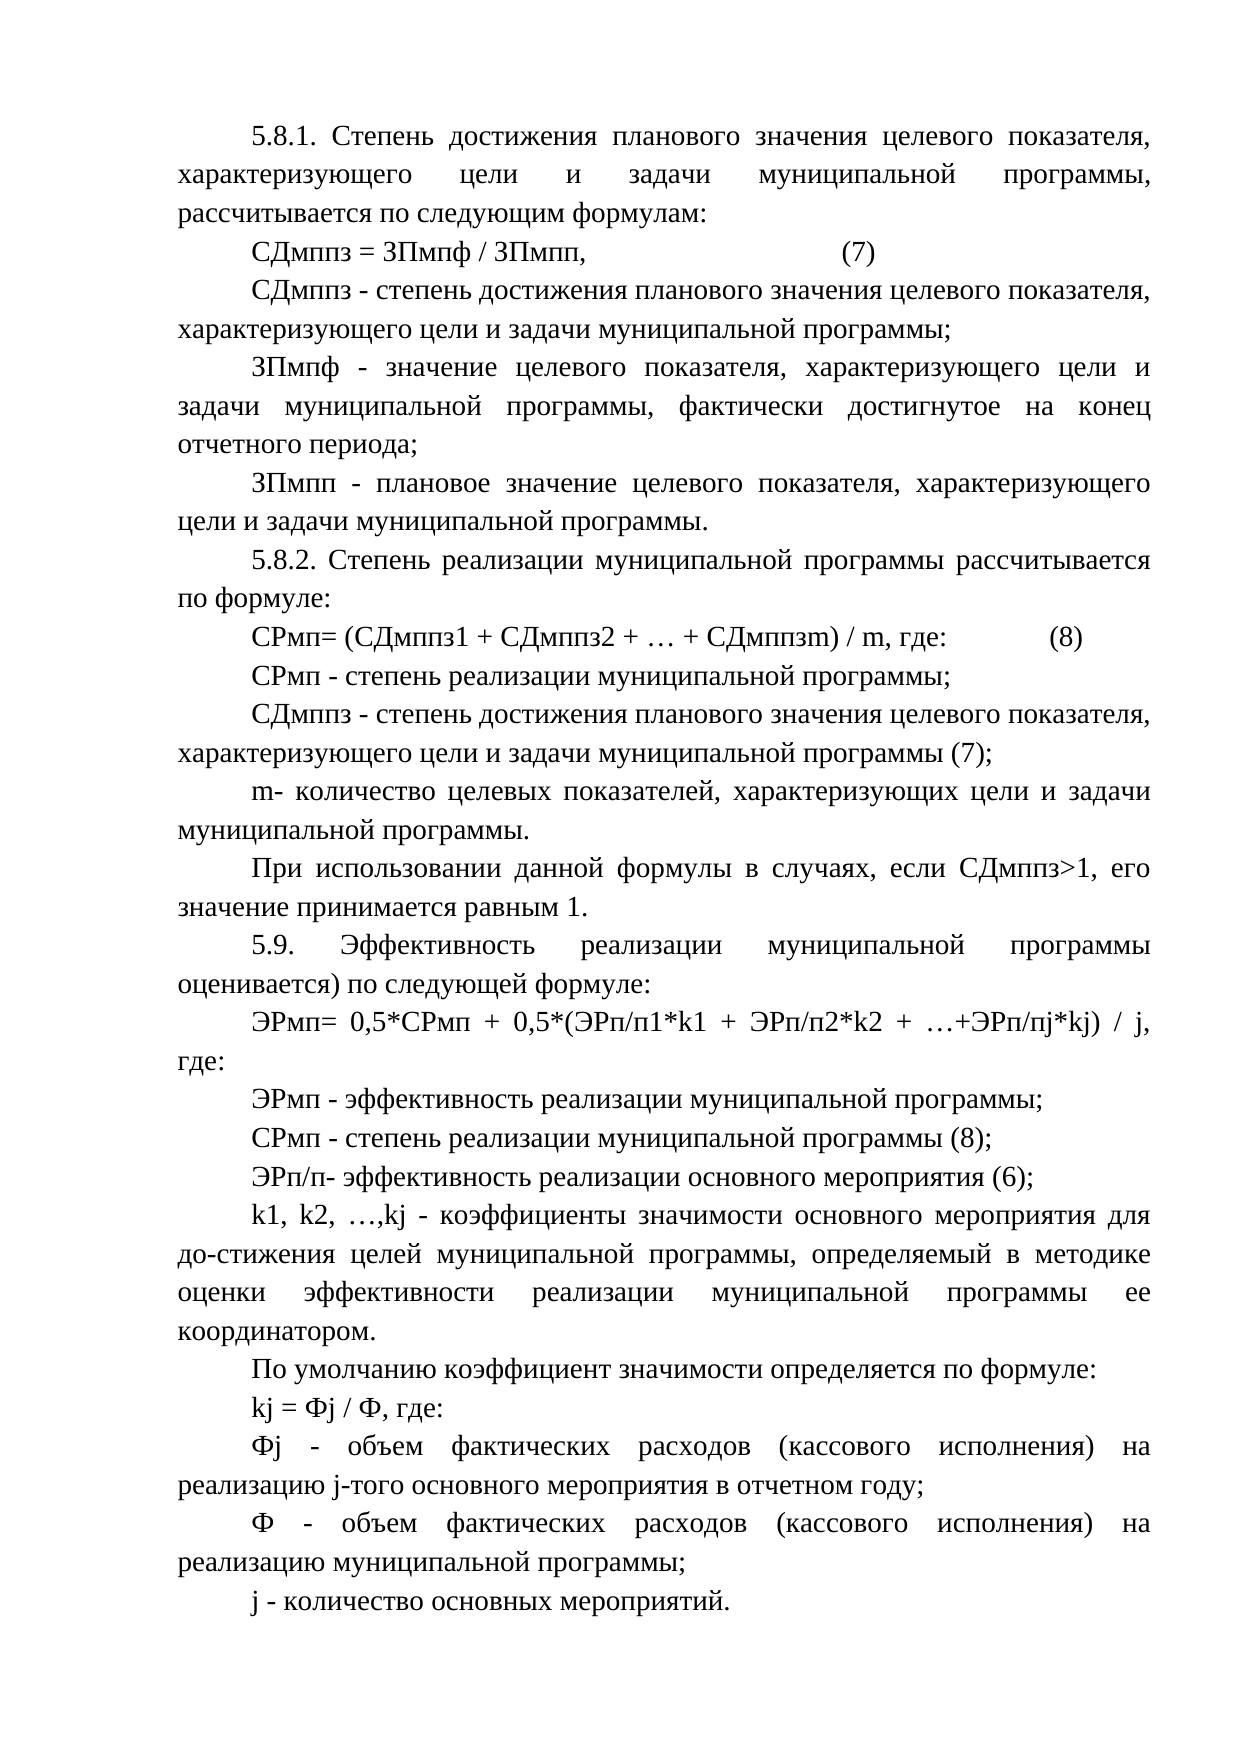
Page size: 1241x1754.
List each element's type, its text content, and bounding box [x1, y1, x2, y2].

text СРмп - степень реализации муниципальной программы (8); [177, 1120, 1152, 1154]
text k1, k2, …,kj - коэффициенты значимости основного мероприятия для до-стижения целей муниципальной программы, определяемый в методике оценки эффективности реализации муниципальной программы ее координатором. [177, 1197, 1152, 1346]
text ЗПмпп - плановое значение целевого показателя, характеризующего цели и задачи муниципальной программы. [177, 465, 1152, 537]
text Фj - объем фактических расходов (кассового исполнения) на реализацию j-того основного мероприятия в отчетном году; [177, 1428, 1152, 1501]
text ЭРп/п- эффективность реализации основного мероприятия (6); [177, 1159, 1152, 1192]
text СРмп= (СДмппз1 + СДмппз2 + … + СДмппзm) / m, где: (8) [177, 619, 1152, 653]
text СРмп - степень реализации муниципальной программы; [177, 658, 1152, 691]
text 5.8.1. Степень достижения планового значения целевого показателя, характеризующего цели и задачи муниципальной программы, рассчитывается по следующим формулам: [177, 118, 1152, 229]
text При использовании данной формулы в случаях, если СДмппз>1, его значение принимается равным 1. [177, 850, 1152, 922]
text СДмппз = ЗПмпф / ЗПмпп, (7) [177, 234, 1152, 267]
text Ф - объем фактических расходов (кассового исполнения) на реализацию муниципальной программы; [177, 1506, 1152, 1578]
text СДмппз - степень достижения планового значения целевого показателя, характеризующего цели и задачи муниципальной программы; [177, 272, 1152, 344]
text m- количество целевых показателей, характеризующих цели и задачи муниципальной программы. [177, 773, 1152, 845]
text 5.8.2. Степень реализации муниципальной программы рассчитывается по формуле: [177, 542, 1152, 614]
text 5.9. Эффективность реализации муниципальной программы оценивается) по следующей формуле: [177, 927, 1152, 999]
text СДмппз - степень достижения планового значения целевого показателя, характеризующего цели и задачи муниципальной программы (7); [177, 696, 1152, 768]
text По умолчанию коэффициент значимости определяется по формуле: [177, 1351, 1152, 1385]
text ЭРмп - эффективность реализации муниципальной программы; [177, 1082, 1152, 1115]
text ЗПмпф - значение целевого показателя, характеризующего цели и задачи муниципальной программы, фактически достигнутое на конец отчетного периода; [177, 349, 1152, 460]
text kj = Фj / Ф, где: [177, 1390, 1152, 1423]
text j - количество основных мероприятий. [177, 1583, 1152, 1616]
text ЭРмп= 0,5*СРмп + 0,5*(ЭРп/п1*k1 + ЭРп/п2*k2 + …+ЭРп/пj*kj) / j, где: [177, 1004, 1152, 1077]
